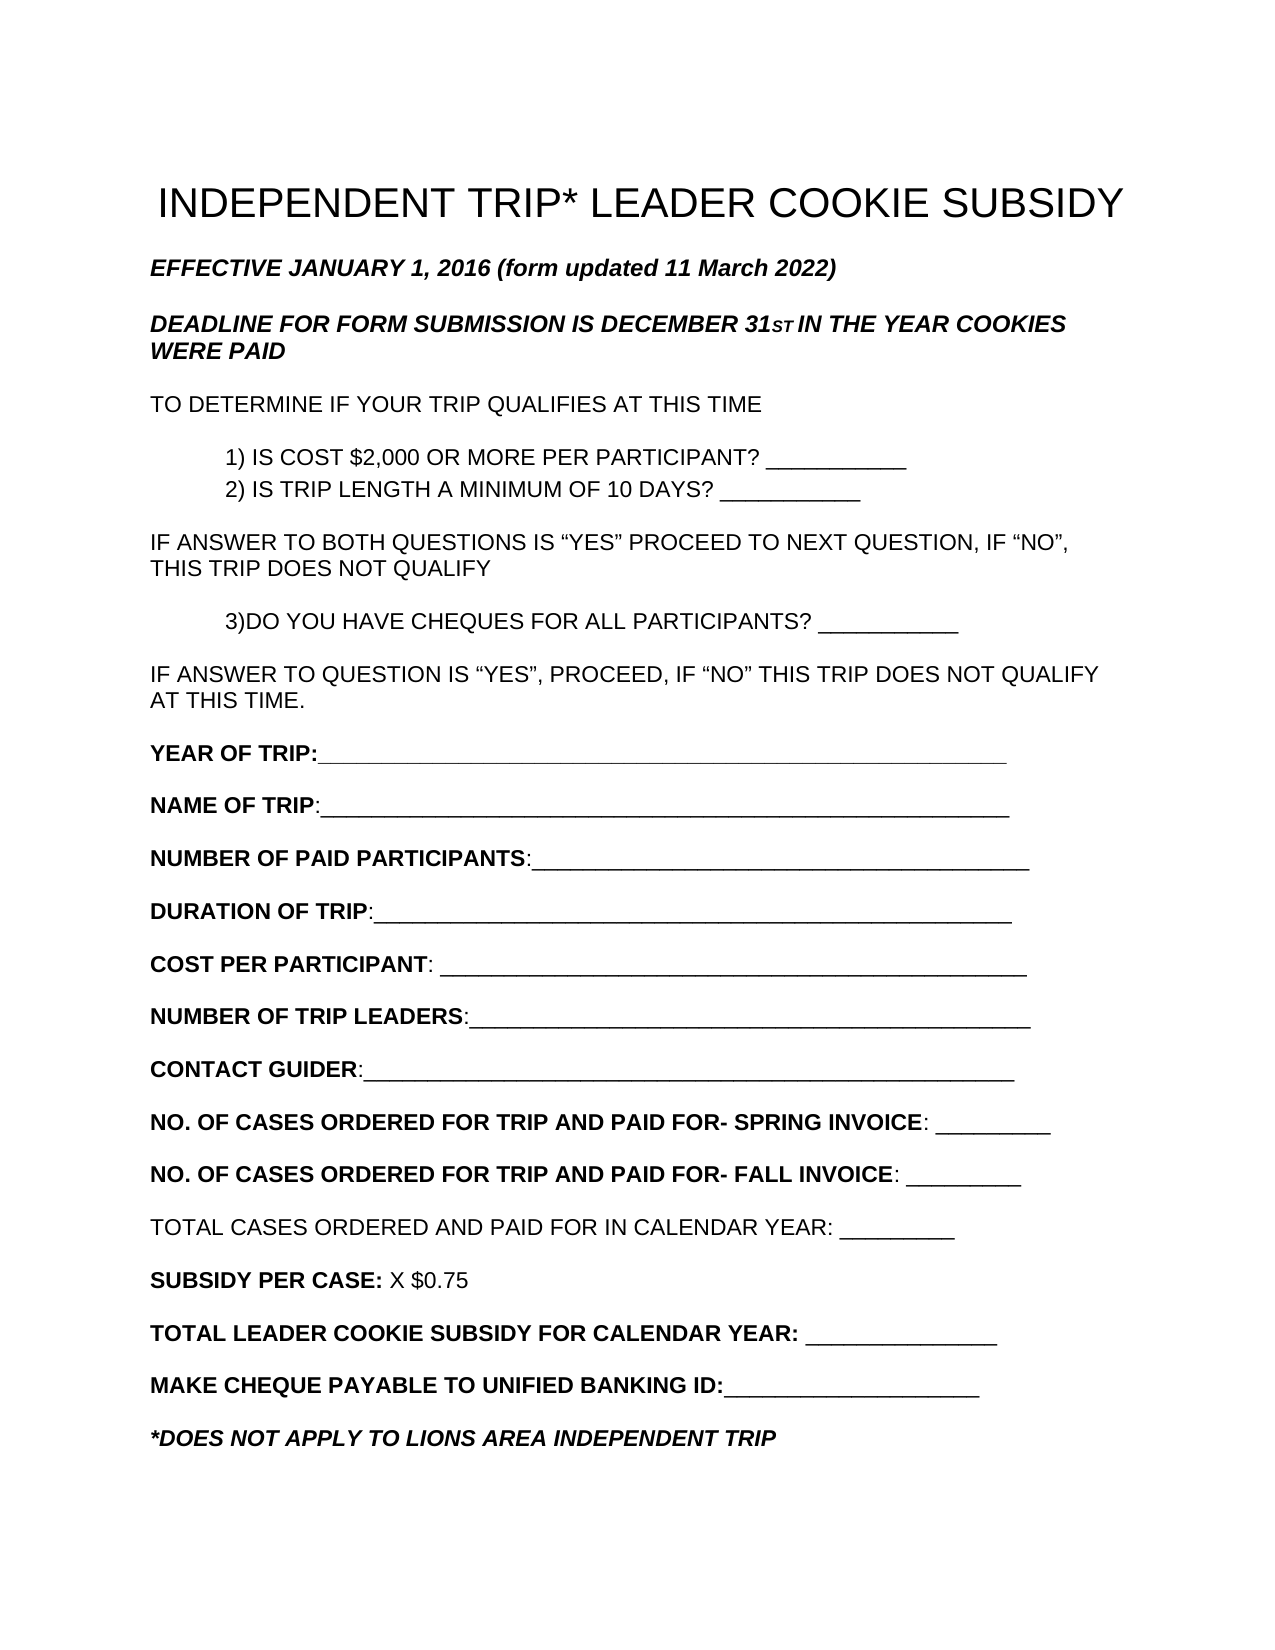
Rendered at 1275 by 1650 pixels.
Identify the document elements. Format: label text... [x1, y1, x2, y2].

text CONTACT GUIDER:___________________________________________________ [150, 1056, 1125, 1082]
text MAKE CHEQUE PAYABLE TO UNIFIED BANKING ID:____________________ [150, 1372, 1125, 1398]
text TO DETERMINE IF YOUR TRIP QUALIFIES AT THIS TIME [150, 391, 1125, 417]
text NAME OF TRIP:______________________________________________________ [150, 792, 1125, 819]
text IF ANSWER TO QUESTION IS “YES”, PROCEED, IF “NO” THIS TRIP DOES NOT QUALIFY AT THIS TIME. [150, 661, 1125, 713]
text 3)DO YOU HAVE CHEQUES FOR ALL PARTICIPANTS? ___________ [225, 608, 1125, 634]
text TOTAL LEADER COOKIE SUBSIDY FOR CALENDAR YEAR: _______________ [150, 1319, 1125, 1346]
text NUMBER OF PAID PARTICIPANTS:_______________________________________ [150, 845, 1125, 871]
text NO. OF CASES ORDERED FOR TRIP AND PAID FOR- SPRING INVOICE: _________ [150, 1109, 1125, 1135]
text EFFECTIVE JANUARY 1, 2016 (form updated 11 March 2022) [150, 254, 1125, 282]
text IF ANSWER TO BOTH QUESTIONS IS “YES” PROCEED TO NEXT QUESTION, IF “NO”, THIS TRIP DOES NOT QUALIFY [150, 529, 1125, 582]
text YEAR OF TRIP:______________________________________________________ [150, 740, 1125, 766]
text NUMBER OF TRIP LEADERS:____________________________________________ [150, 1003, 1125, 1029]
text TOTAL CASES ORDERED AND PAID FOR IN CALENDAR YEAR: _________ [150, 1214, 1125, 1240]
text DEADLINE FOR FORM SUBMISSION IS DECEMBER 31ST IN THE YEAR COOKIES WERE PAID [150, 309, 1125, 365]
text COST PER PARTICIPANT: ______________________________________________ [150, 951, 1125, 977]
text SUBSIDY PER CASE: X $0.75 [150, 1267, 1125, 1293]
text *DOES NOT APPLY TO LIONS AREA INDEPENDENT TRIP [150, 1425, 1125, 1451]
text DURATION OF TRIP:__________________________________________________ [150, 898, 1125, 924]
text NO. OF CASES ORDERED FOR TRIP AND PAID FOR- FALL INVOICE: _________ [150, 1161, 1125, 1188]
text 1) IS COST $2,000 OR MORE PER PARTICIPANT? ___________ [225, 444, 1125, 470]
text INDEPENDENT TRIP* LEADER COOKIE SUBSIDY [150, 179, 1125, 227]
text 2) IS TRIP LENGTH A MINIMUM OF 10 DAYS? ___________ [225, 476, 1125, 502]
